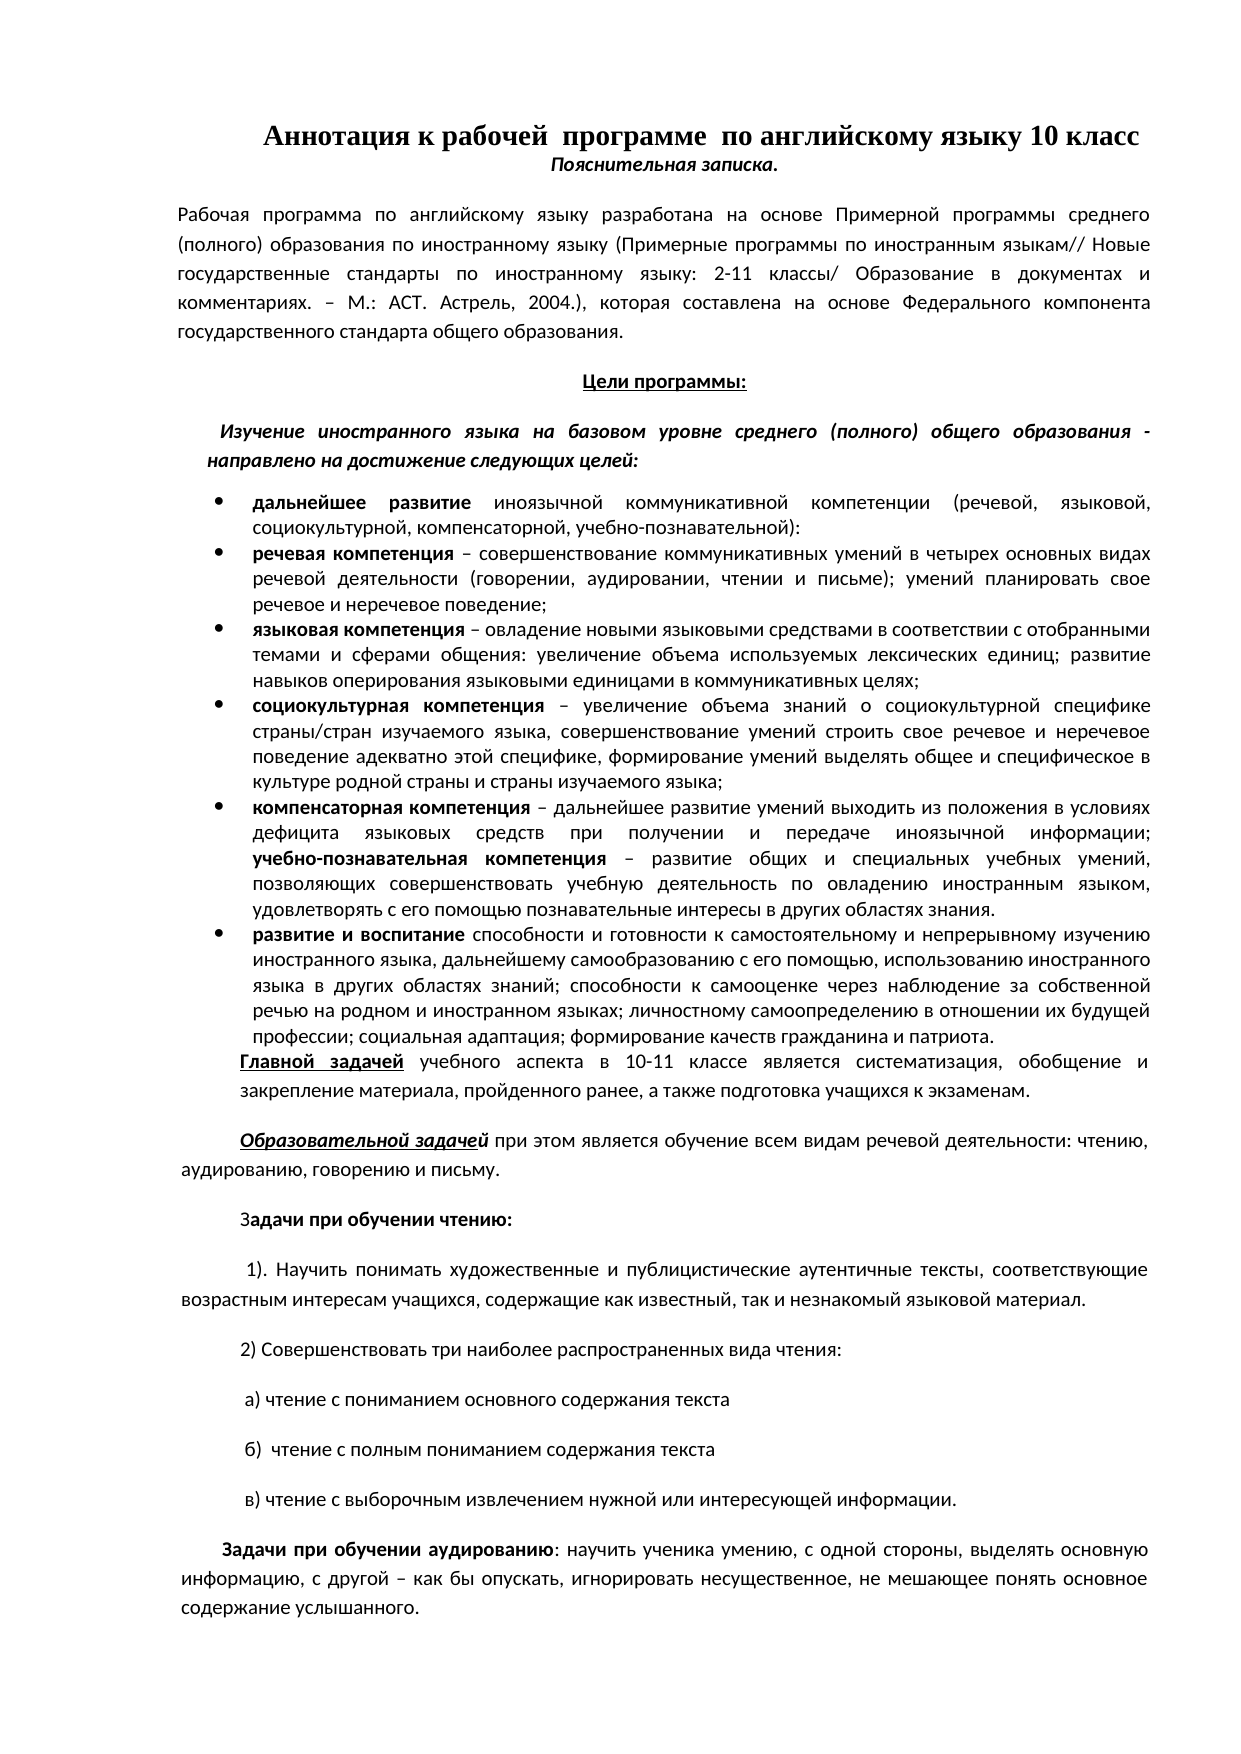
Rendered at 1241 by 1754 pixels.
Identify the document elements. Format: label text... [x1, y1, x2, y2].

text Главной задачей учебного аспекта в 10-11 классе является систематизация, обобщение и закрепление материала, пройденного ранее, а также подготовка учащихся к экзаменам. [240, 1048, 1149, 1103]
text Пояснительная записка. [177, 152, 1152, 177]
list социокультурная компетенция – увеличение объема знаний о социокультурной специфике страны/стран изучаемого языка, совершенствование умений строить свое речевое и неречевое поведение адекватно этой специфике, формирование умений выделять общее и специфическое в культуре родной страны и страны изучаемого языка; [215, 692, 1152, 794]
text Цели программы: [177, 368, 1152, 394]
text б) чтение с полным пониманием содержания текста [181, 1436, 1149, 1461]
list языковая компетенция – овладение новыми языковыми средствами в соответствии с отобранными темами и сферами общения: увеличение объема используемых лексических единиц; развитие навыков оперирования языковыми единицами в коммуникативных целях; [215, 616, 1152, 692]
list компенсаторная компетенция – дальнейшее развитие умений выходить из положения в условиях дефицита языковых средств при получении и передаче иноязычной информации; учебно-познавательная компетенция – развитие общих и специальных учебных умений, позволяющих совершенствовать учебную деятельность по овладению иностранным языком, удовлетворять с его помощью познавательные интересы в других областях знания. [215, 794, 1152, 921]
list дальнейшее развитие иноязычной коммуникативной компетенции (речевой, языковой, социокультурной, компенсаторной, учебно-познавательной): [215, 489, 1152, 540]
text 2) Совершенствовать три наиболее распространенных вида чтения: [181, 1336, 1149, 1361]
text Задачи при обучении чтению: [181, 1207, 1149, 1232]
text Рабочая программа по английскому языку разработана на основе Примерной программы среднего (полного) образования по иностранному языку (Примерные программы по иностранным языкам// Новые государственные стандарты по иностранному языку: 2-11 классы/ Образование в документах и комментариях. – М.: АСТ. Астрель, 2004.), которая составлена на основе Федерального компонента государственного стандарта общего образования. [177, 202, 1152, 344]
text Образовательной задачей при этом является обучение всем видам речевой деятельности: чтению, аудированию, говорению и письму. [181, 1127, 1149, 1182]
list развитие и воспитание способности и готовности к самостоятельному и непрерывному изучению иностранного языка, дальнейшему самообразованию с его помощью, использованию иностранного языка в других областях знаний; способности к самооценке через наблюдение за собственной речью на родном и иностранном языках; личностному самоопределению в отношении их будущей профессии; социальная адаптация; формирование качеств гражданина и патриота. [215, 921, 1152, 1048]
text в) чтение с выборочным извлечением нужной или интересующей информации. [181, 1486, 1149, 1511]
text а) чтение с пониманием основного содержания текста [181, 1386, 1149, 1411]
list речевая компетенция – совершенствование коммуникативных умений в четырех основных видах речевой деятельности (говорении, аудировании, чтении и письме); умений планировать свое речевое и неречевое поведение; [215, 540, 1152, 616]
text Аннотация к рабочей программе по английскому языку 10 класс [177, 118, 1152, 152]
text Задачи при обучении аудированию: научить ученика умению, с одной стороны, выделять основную информацию, с другой – как бы опускать, игнорировать несущественное, не мешающее понять основное содержание услышанного. [181, 1536, 1149, 1619]
text 1). Научить понимать художественные и публицистические аутентичные тексты, соответствующие возрастным интересам учащихся, содержащие как известный, так и незнакомый языковой материал. [181, 1257, 1149, 1311]
text Изучение иностранного языка на базовом уровне среднего (полного) общего образования - направлено на достижение следующих целей: [207, 418, 1152, 473]
